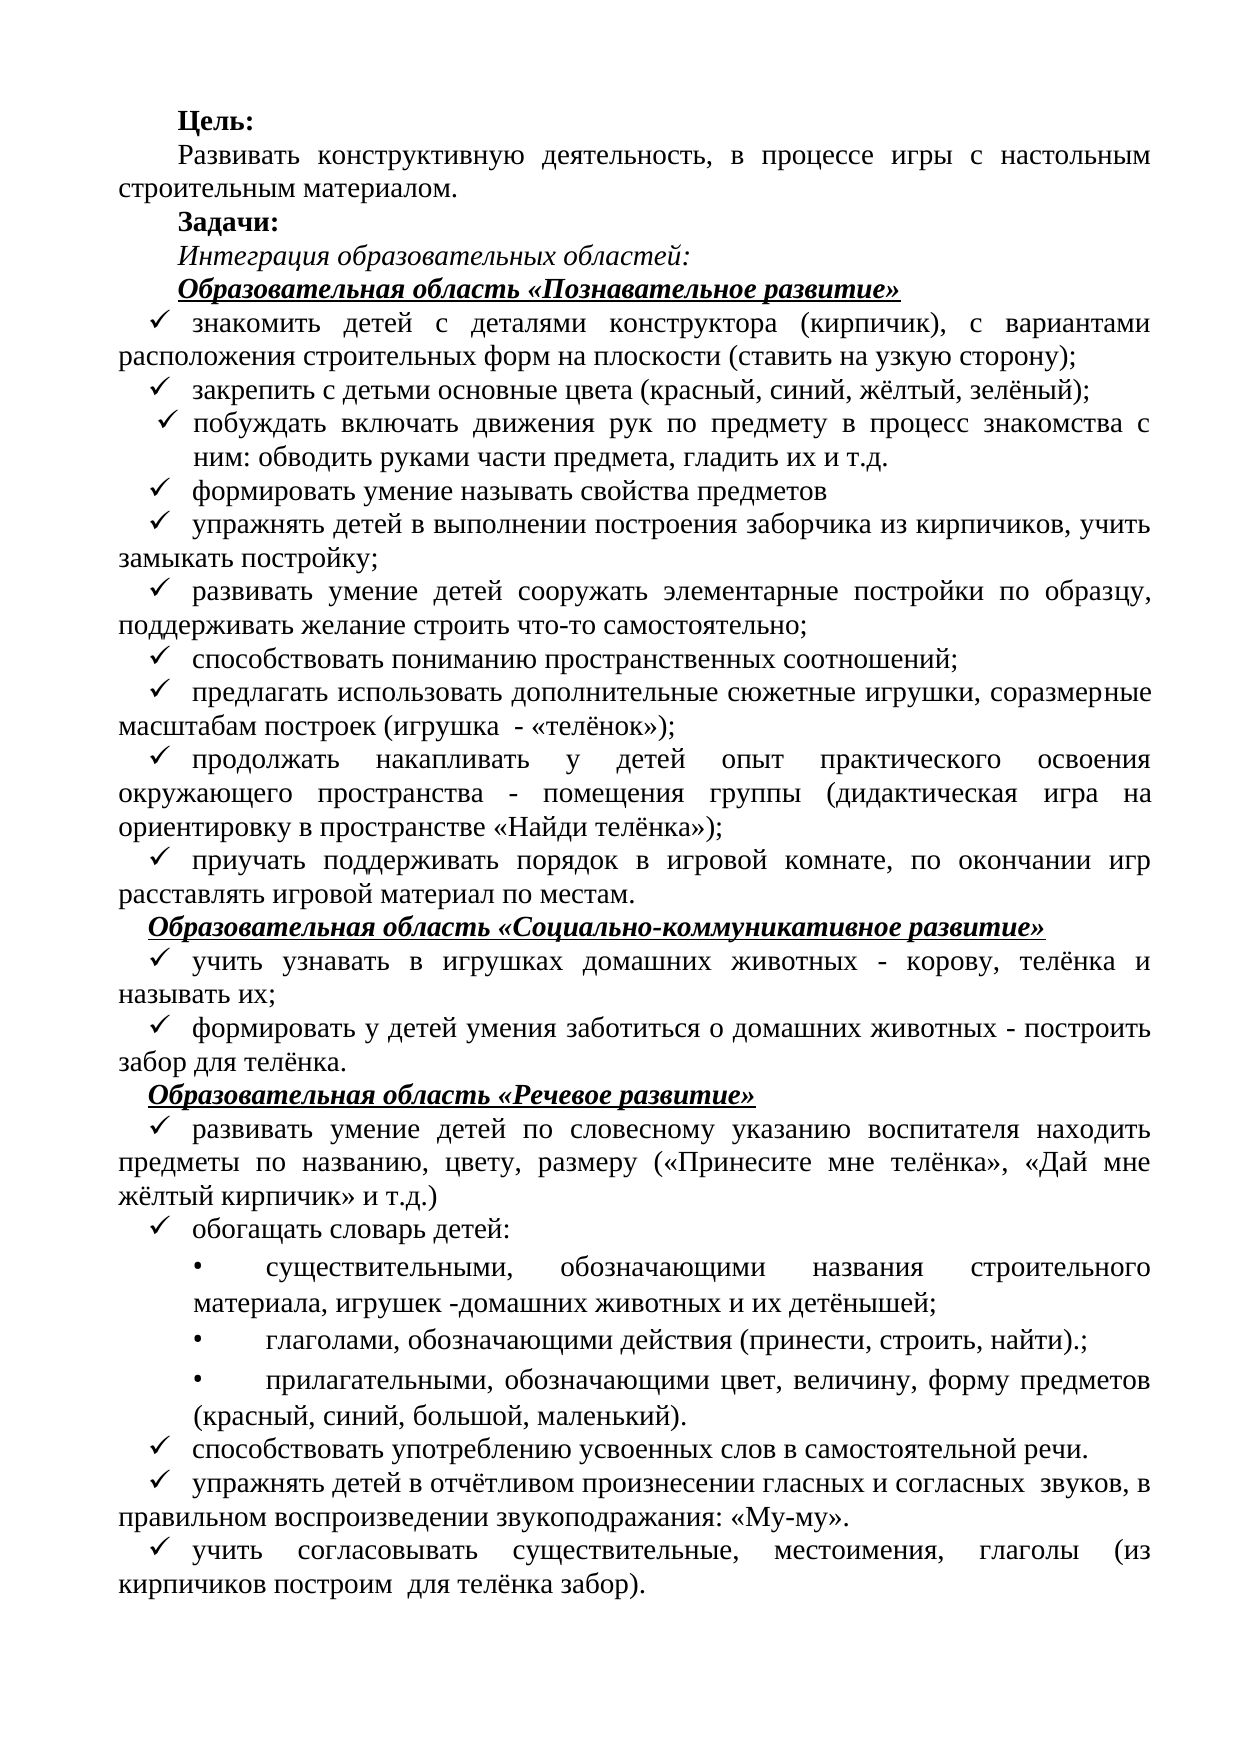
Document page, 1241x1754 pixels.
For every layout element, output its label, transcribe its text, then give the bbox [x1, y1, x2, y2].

text Интеграция образовательных областей: [118, 238, 1152, 271]
list формировать умение называть свойства предметов [118, 473, 1152, 506]
text Образовательная область «Познавательное развитие» [118, 271, 1152, 305]
text Образовательная область «Социально-коммуникативное развитие» [118, 909, 1152, 943]
list способствовать пониманию пространственных соотношений; [118, 641, 1152, 674]
text Образовательная область «Речевое развитие» [118, 1077, 1152, 1111]
list продолжать накапливать у детей опыт практического освоения окружающего пространства - помещения группы (дидактическая игра на ориентировку в пространстве «Найди телёнка»); [118, 742, 1152, 842]
text Развивать конструктивную деятельность, в процессе игры с настольным строительным материалом. [118, 137, 1152, 204]
list развивать умение детей сооружать элементарные постройки по образцу, поддерживать желание строить что-то самостоятельно; [118, 573, 1152, 641]
list существительными, обозначающими названия строительного материала, игрушек -домашних животных и их детёнышей; [192, 1245, 1152, 1318]
list знакомить детей с деталями конструктора (кирпичик), с вариантами расположения строительных форм на плоскости (ставить на узкую сторону); [118, 305, 1152, 372]
list приучать поддерживать порядок в игровой комнате, по окончании игр расставлять игровой материал по местам. [118, 842, 1152, 909]
list обогащать словарь детей: [118, 1212, 1152, 1245]
list способствовать употреблению усвоенных слов в самостоятельной речи. [118, 1431, 1152, 1465]
list побуждать включать движения рук по предмету в процесс знакомства с ним: обводить руками части предмета, гладить их и т.д. [156, 406, 1152, 473]
list формировать у детей умения заботиться о домашних животных - построить забор для телёнка. [118, 1010, 1152, 1077]
list развивать умение детей по словесному указанию воспитателя находить предметы по названию, цвету, размеру («Принесите мне телёнка», «Дай мне жёлтый кирпичик» и т.д.) [118, 1111, 1152, 1212]
list предлагать использовать дополнительные сюжетные игрушки, соразмерные масштабам построек (игрушка - «телёнок»); [118, 674, 1152, 742]
text Задачи: [118, 204, 1152, 238]
list закрепить с детьми основные цвета (красный, синий, жёлтый, зелёный); [118, 372, 1152, 406]
list учить узнавать в игрушках домашних животных - корову, телёнка и называть их; [118, 943, 1152, 1010]
text Цель: [118, 103, 1152, 137]
list глаголами, обозначающими действия (принести, строить, найти).; [192, 1318, 1152, 1358]
list упражнять детей в отчётливом произнесении гласных и согласных звуков, в правильном воспроизведении звукоподражания: «Му-му». [118, 1465, 1152, 1532]
list прилагательными, обозначающими цвет, величину, форму предметов (красный, синий, большой, маленький). [192, 1358, 1152, 1431]
list учить согласовывать существительные, местоимения, глаголы (из кирпичиков построим для телёнка забор). [118, 1532, 1152, 1599]
list упражнять детей в выполнении построения заборчика из кирпичиков, учить замыкать постройку; [118, 506, 1152, 573]
